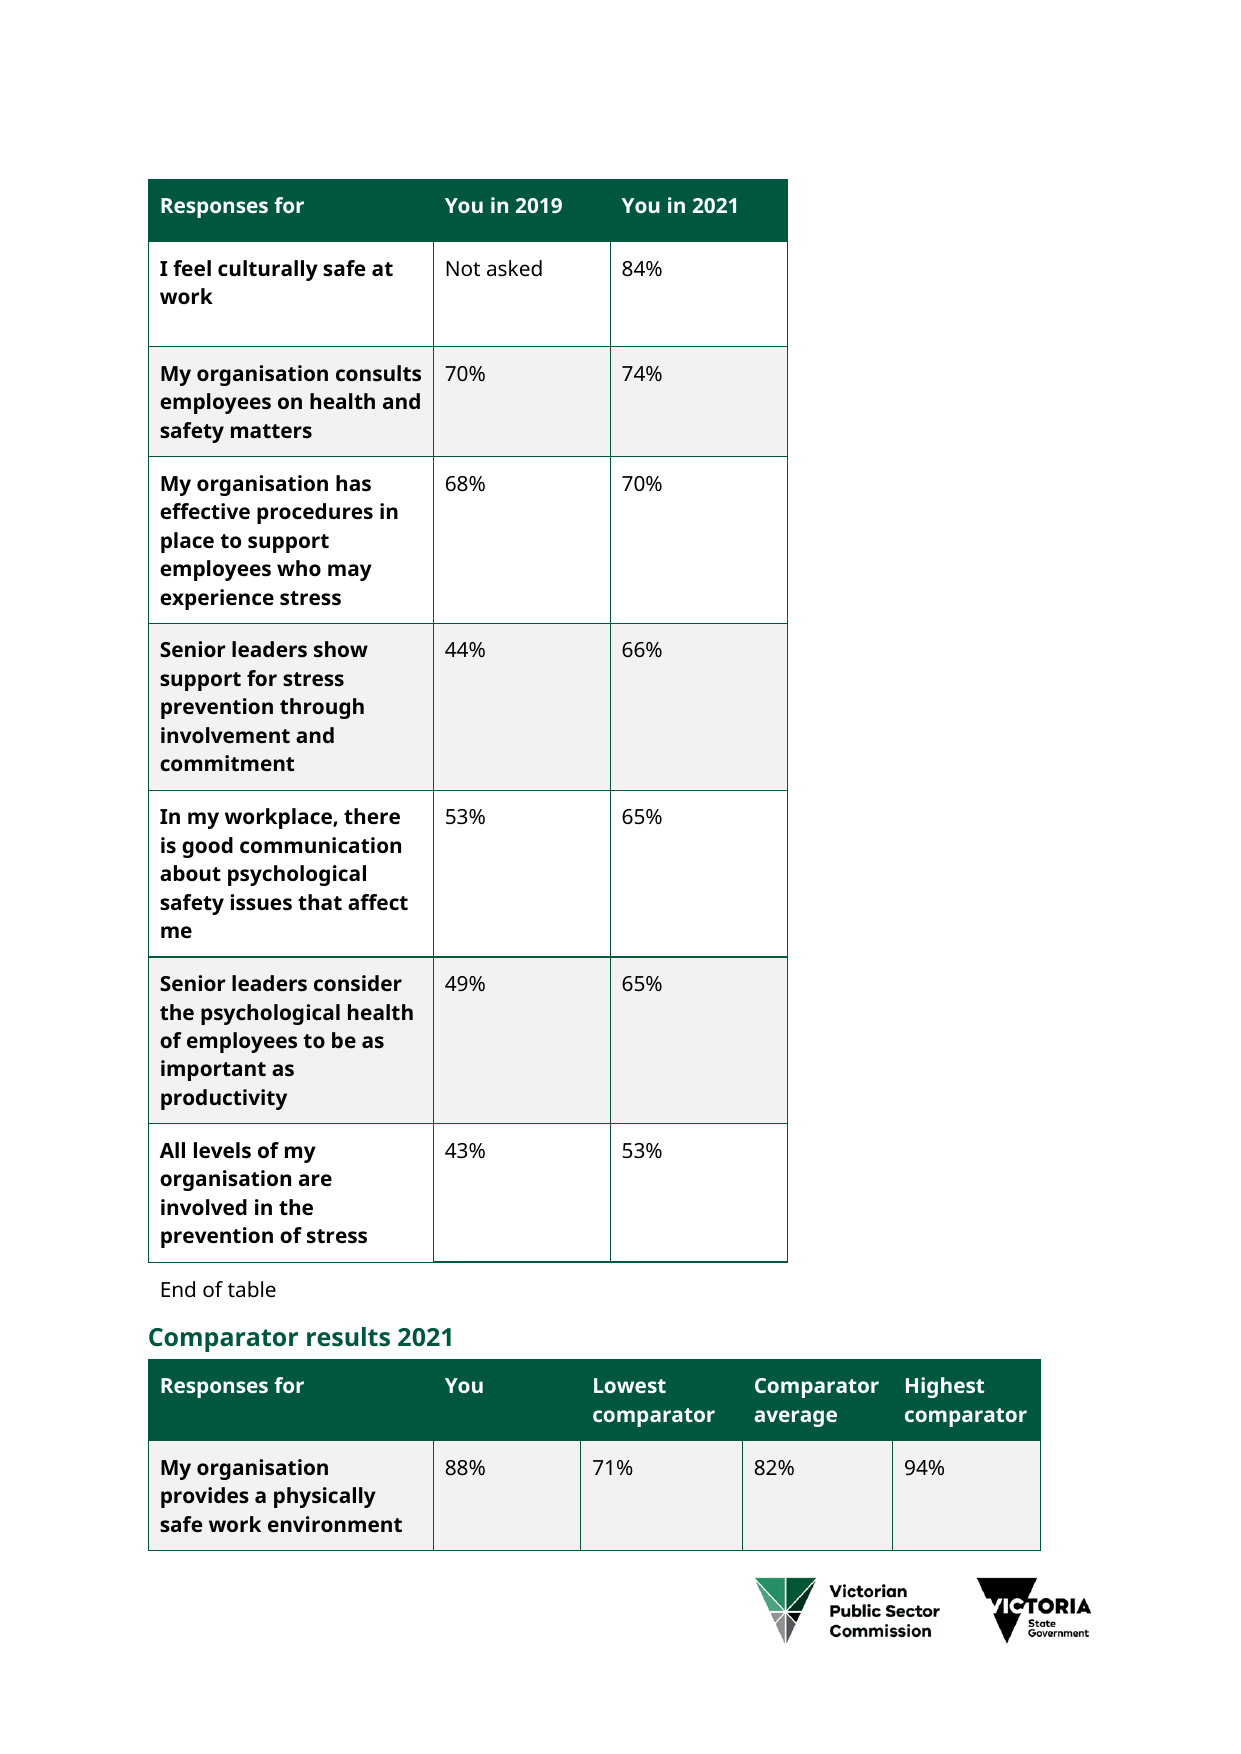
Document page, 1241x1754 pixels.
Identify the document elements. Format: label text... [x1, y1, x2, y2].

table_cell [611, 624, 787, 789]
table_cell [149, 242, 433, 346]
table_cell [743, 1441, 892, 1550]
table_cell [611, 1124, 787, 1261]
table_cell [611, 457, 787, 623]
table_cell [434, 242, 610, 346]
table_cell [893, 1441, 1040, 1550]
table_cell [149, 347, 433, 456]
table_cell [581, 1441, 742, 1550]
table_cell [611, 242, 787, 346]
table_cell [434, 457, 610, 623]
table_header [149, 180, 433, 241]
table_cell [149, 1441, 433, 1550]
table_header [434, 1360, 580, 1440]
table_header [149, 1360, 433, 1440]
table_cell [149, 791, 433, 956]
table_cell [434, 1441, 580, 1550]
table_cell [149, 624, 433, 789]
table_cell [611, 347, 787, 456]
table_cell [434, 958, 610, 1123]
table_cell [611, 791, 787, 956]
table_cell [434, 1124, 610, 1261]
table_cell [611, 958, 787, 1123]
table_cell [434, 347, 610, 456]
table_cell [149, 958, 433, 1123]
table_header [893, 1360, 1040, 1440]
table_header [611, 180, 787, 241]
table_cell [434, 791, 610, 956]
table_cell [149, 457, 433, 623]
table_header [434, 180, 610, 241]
subtitle Comparator results 2021 [148, 1319, 1092, 1353]
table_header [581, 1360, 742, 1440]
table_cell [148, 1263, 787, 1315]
picture [754, 1577, 1093, 1645]
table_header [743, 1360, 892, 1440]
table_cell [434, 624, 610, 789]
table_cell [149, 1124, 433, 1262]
